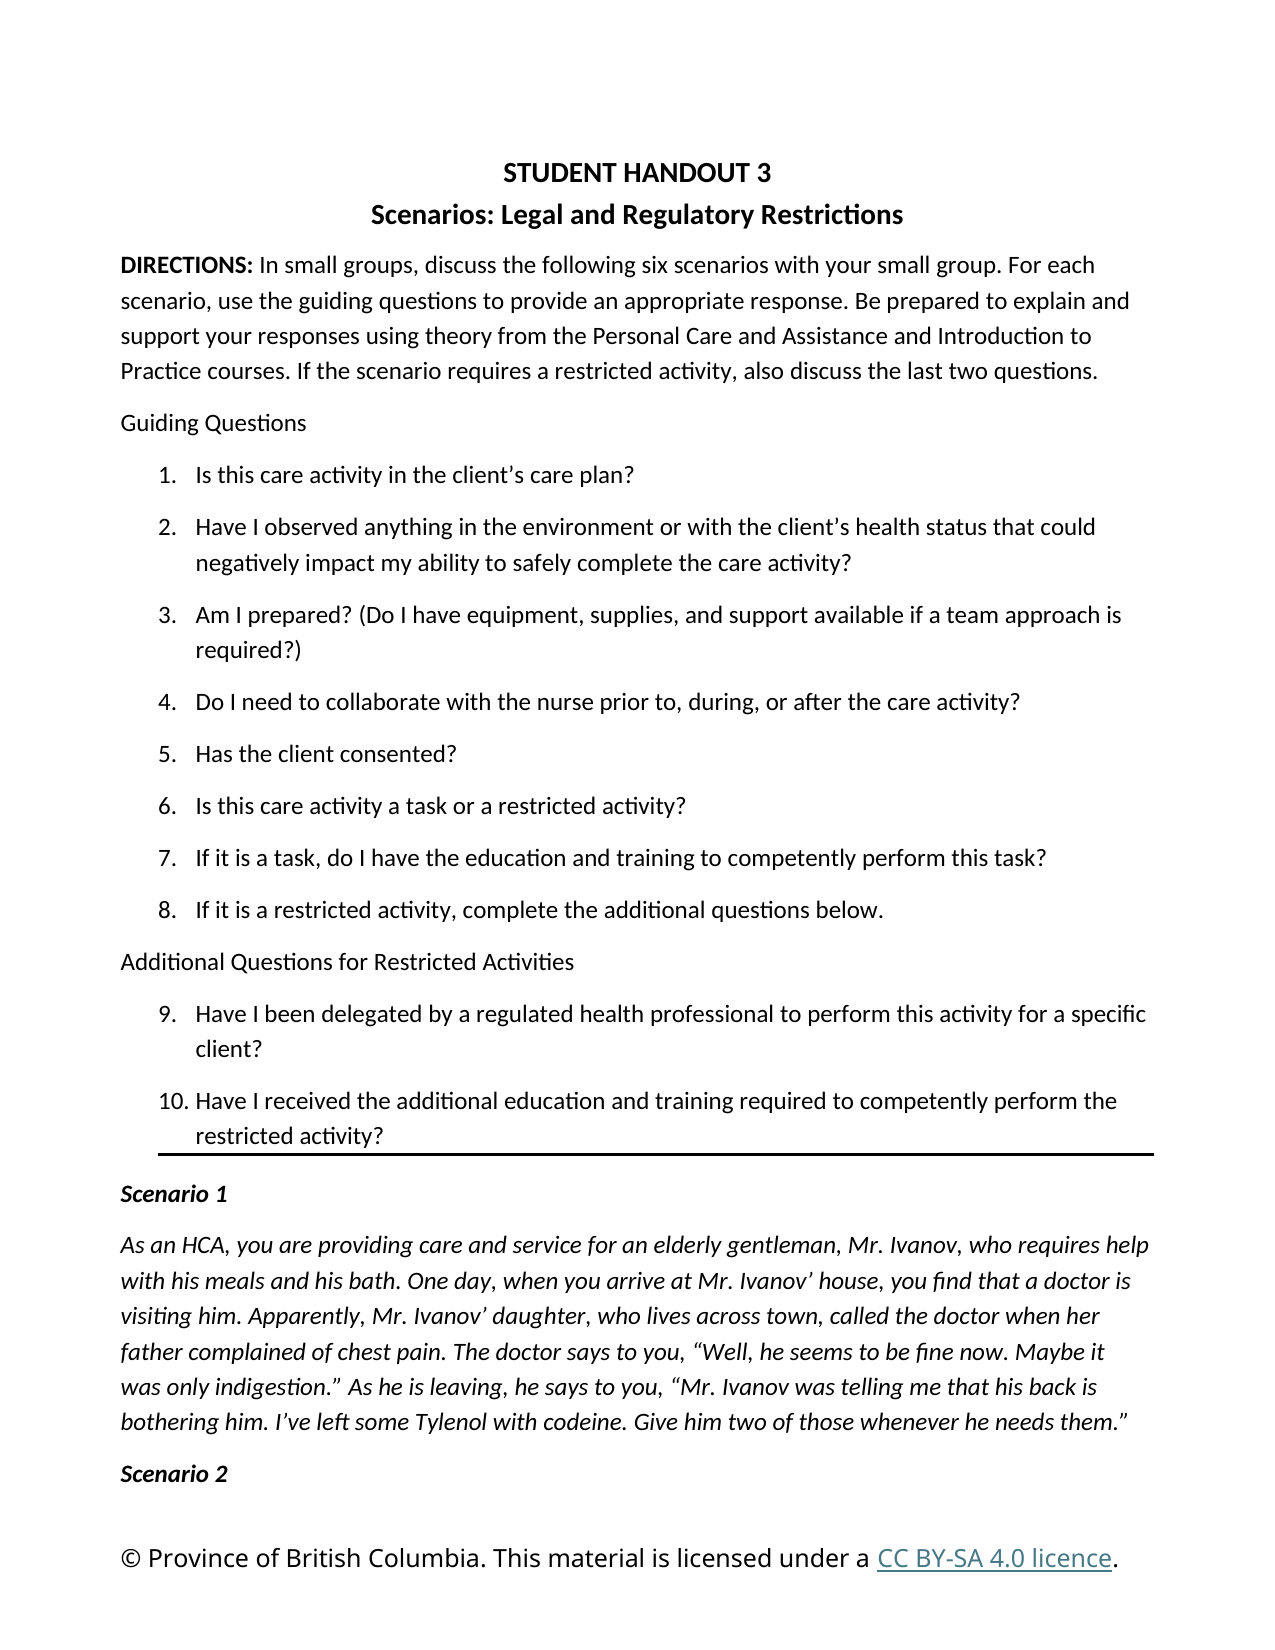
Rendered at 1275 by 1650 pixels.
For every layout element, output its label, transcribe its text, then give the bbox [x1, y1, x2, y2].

list Is this care activity a task or a restricted activity? [158, 790, 1154, 821]
text Scenario 2 [120, 1458, 1154, 1489]
list Do I need to collaborate with the nurse prior to, during, or after the care activity? [158, 686, 1154, 717]
text Scenario 1 [120, 1178, 1154, 1208]
text Additional Questions for Restricted Activities [120, 946, 1154, 976]
list If it is a restricted activity, complete the additional questions below. [158, 894, 1154, 924]
list Have I received the additional education and training required to competently perform the restricted activity? [158, 1085, 1154, 1153]
text As an HCA, you are providing care and service for an elderly gentleman, Mr. Ivanov, who requires help with his meals and his bath. One day, when you arrive at Mr. Ivanov’ house, you find that a doctor is visiting him. Apparently, Mr. Ivanov’ daughter, who lives across town, called the doctor when her father complained of chest pain. The doctor says to you, “Well, he seems to be fine now. Maybe it was only indigestion.” As he is leaving, he says to you, “Mr. Ivanov was telling me that his back is bothering him. I’ve left some Tylenol with codeine. Give him two of those whenever he needs them.” [120, 1230, 1154, 1437]
list Have I been delegated by a regulated health professional to perform this activity for a specific client? [158, 998, 1154, 1064]
text Guiding Questions [120, 407, 1154, 438]
text DIRECTIONS: In small groups, discuss the following six scenarios with your small group. For each scenario, use the guiding questions to provide an appropriate response. Be prepared to explain and support your responses using theory from the Personal Care and Assistance and Introduction to Practice courses. If the scenario requires a restricted activity, also discuss the last two questions. [120, 249, 1154, 386]
list If it is a task, do I have the education and training to competently perform this task? [158, 842, 1154, 872]
list Have I observed anything in the environment or with the client’s health status that could negatively impact my ability to safely complete the care activity? [158, 511, 1154, 577]
subtitle STUDENT HANDOUT 3 Scenarios: Legal and Regulatory Restrictions [120, 154, 1154, 231]
list Is this care activity in the client’s care plan? [158, 459, 1154, 490]
list Am I prepared? (Do I have equipment, supplies, and support available if a team approach is required?) [158, 599, 1154, 664]
list Has the client consented? [158, 738, 1154, 768]
